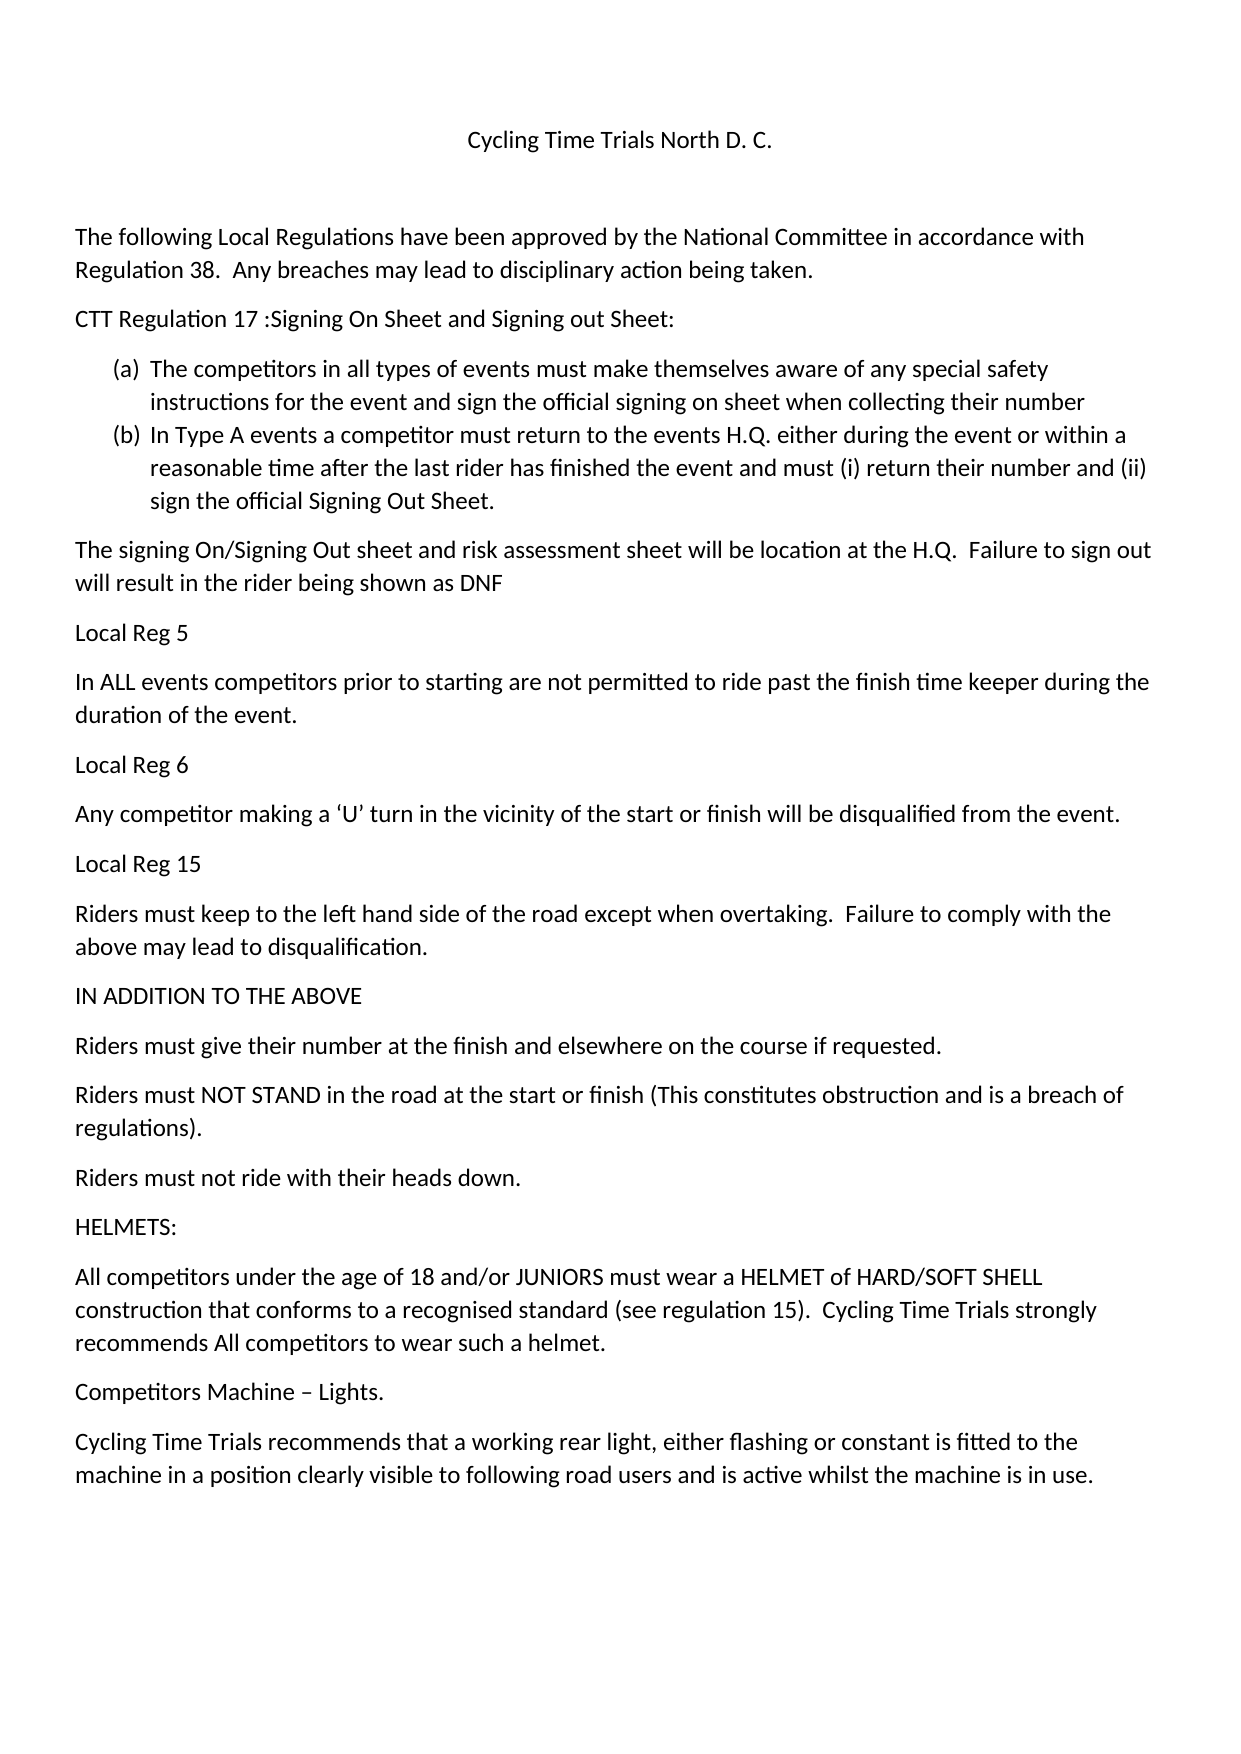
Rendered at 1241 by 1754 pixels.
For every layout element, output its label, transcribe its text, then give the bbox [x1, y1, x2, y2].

text In ALL events competitors prior to starting are not permitted to ride past the finish time keeper during the duration of the event. [75, 666, 1165, 730]
text Any competitor making a ‘U’ turn in the vicinity of the start or finish will be disqualified from the event. [75, 798, 1165, 829]
text Cycling Time Trials recommends that a working rear light, either flashing or constant is fitted to the machine in a position clearly visible to following road users and is active whilst the machine is in use. [75, 1426, 1165, 1489]
text Riders must keep to the left hand side of the road except when overtaking. Failure to comply with the above may lead to disqualification. [75, 898, 1165, 961]
text All competitors under the age of 18 and/or JUNIORS must wear a HELMET of HARD/SOFT SHELL construction that conforms to a recognised standard (see regulation 15). Cycling Time Trials strongly recommends All competitors to wear such a helmet. [75, 1261, 1165, 1357]
text The following Local Regulations have been approved by the National Committee in accordance with Regulation 38. Any breaches may lead to disciplinary action being taken. [75, 221, 1165, 284]
text Competitors Machine – Lights. [75, 1376, 1165, 1407]
text Local Reg 5 [75, 617, 1165, 647]
list The competitors in all types of events must make themselves aware of any special safety instructions for the event and sign the official signing on sheet when collecting their number [112, 353, 1165, 417]
text HELMETS: [75, 1211, 1165, 1242]
text Local Reg 6 [75, 749, 1165, 779]
list In Type A events a competitor must return to the events H.Q. either during the event or within a reasonable time after the last rider has finished the event and must (i) return their number and (ii) sign the official Signing Out Sheet. [112, 419, 1165, 515]
text Local Reg 15 [75, 848, 1165, 879]
text The signing On/Signing Out sheet and risk assessment sheet will be location at the H.Q. Failure to sign out will result in the rider being shown as DNF [75, 534, 1165, 598]
text Riders must not ride with their heads down. [75, 1162, 1165, 1192]
text IN ADDITION TO THE ABOVE [75, 980, 1165, 1011]
text Riders must NOT STAND in the road at the start or finish (This constitutes obstruction and is a breach of regulations). [75, 1079, 1165, 1143]
text CTT Regulation 17 :Signing On Sheet and Signing out Sheet: [75, 303, 1165, 334]
text Riders must give their number at the finish and elsewhere on the course if requested. [75, 1030, 1165, 1060]
text Cycling Time Trials North D. C. [75, 124, 1165, 155]
